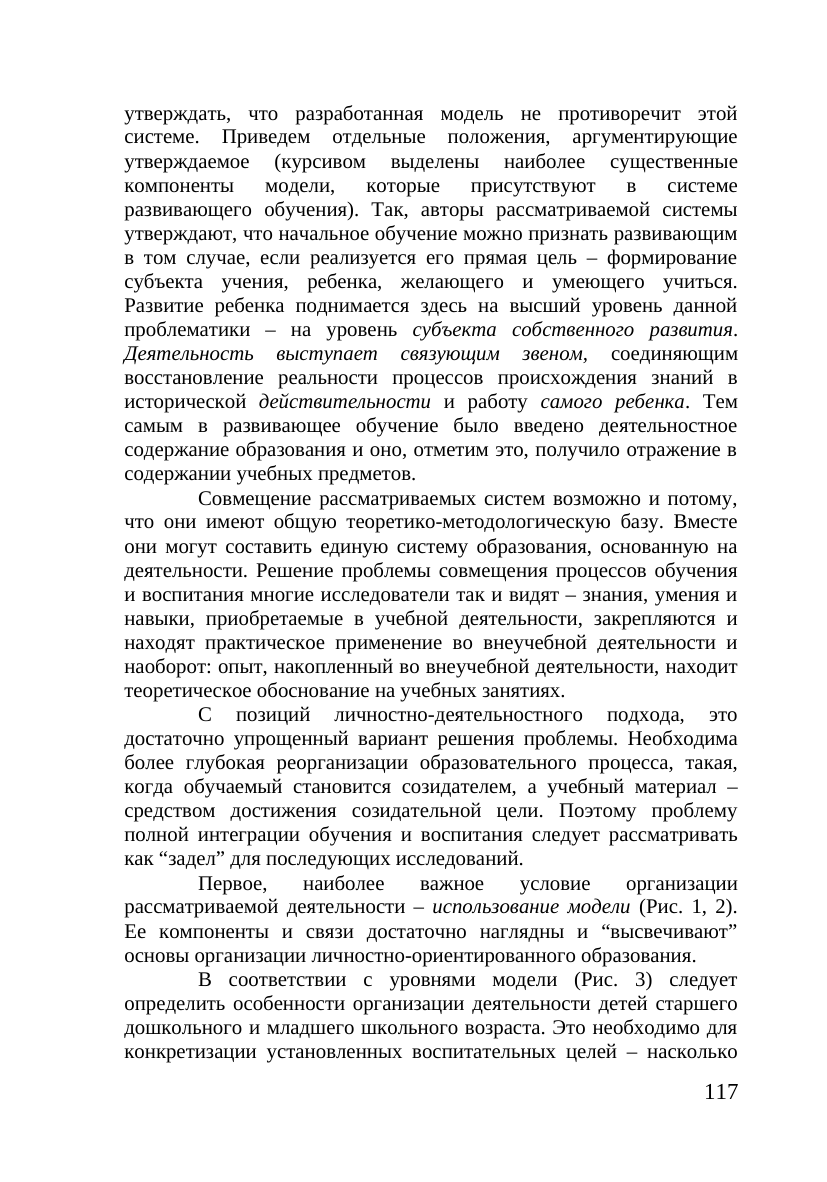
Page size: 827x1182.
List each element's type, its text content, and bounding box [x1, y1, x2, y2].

text С позиций личностно-деятельностного подхода, это достаточно упрощенный вариант решения проблемы. Необходима более глубокая реорганизации образовательного процесса, такая, когда обучаемый становится созидателем, а учебный материал – средством достижения созидательной цели. Поэтому проблему полной интеграции обучения и воспитания следует рассматривать как “задел” для последующих исследований. [124, 702, 738, 870]
text Первое, наиболее важное условие организации рассматриваемой деятельности – использование модели (Рис. 1, 2). Ее компоненты и связи достаточно наглядны и “высвечивают” основы организации личностно-ориентированного образования. [124, 870, 738, 967]
text Совмещение рассматриваемых систем возможно и потому, что они имеют общую теоретико-методологическую базу. Вместе они могут составить единую систему образования, основанную на деятельности. Решение проблемы совмещения процессов обучения и воспитания многие исследователи так и видят – знания, умения и навыки, приобретаемые в учебной деятельности, закрепляются и находят практическое применение во внеучебной деятельности и наоборот: опыт, накопленный во внеучебной деятельности, находит теоретическое обоснование на учебных занятиях. [124, 485, 738, 702]
